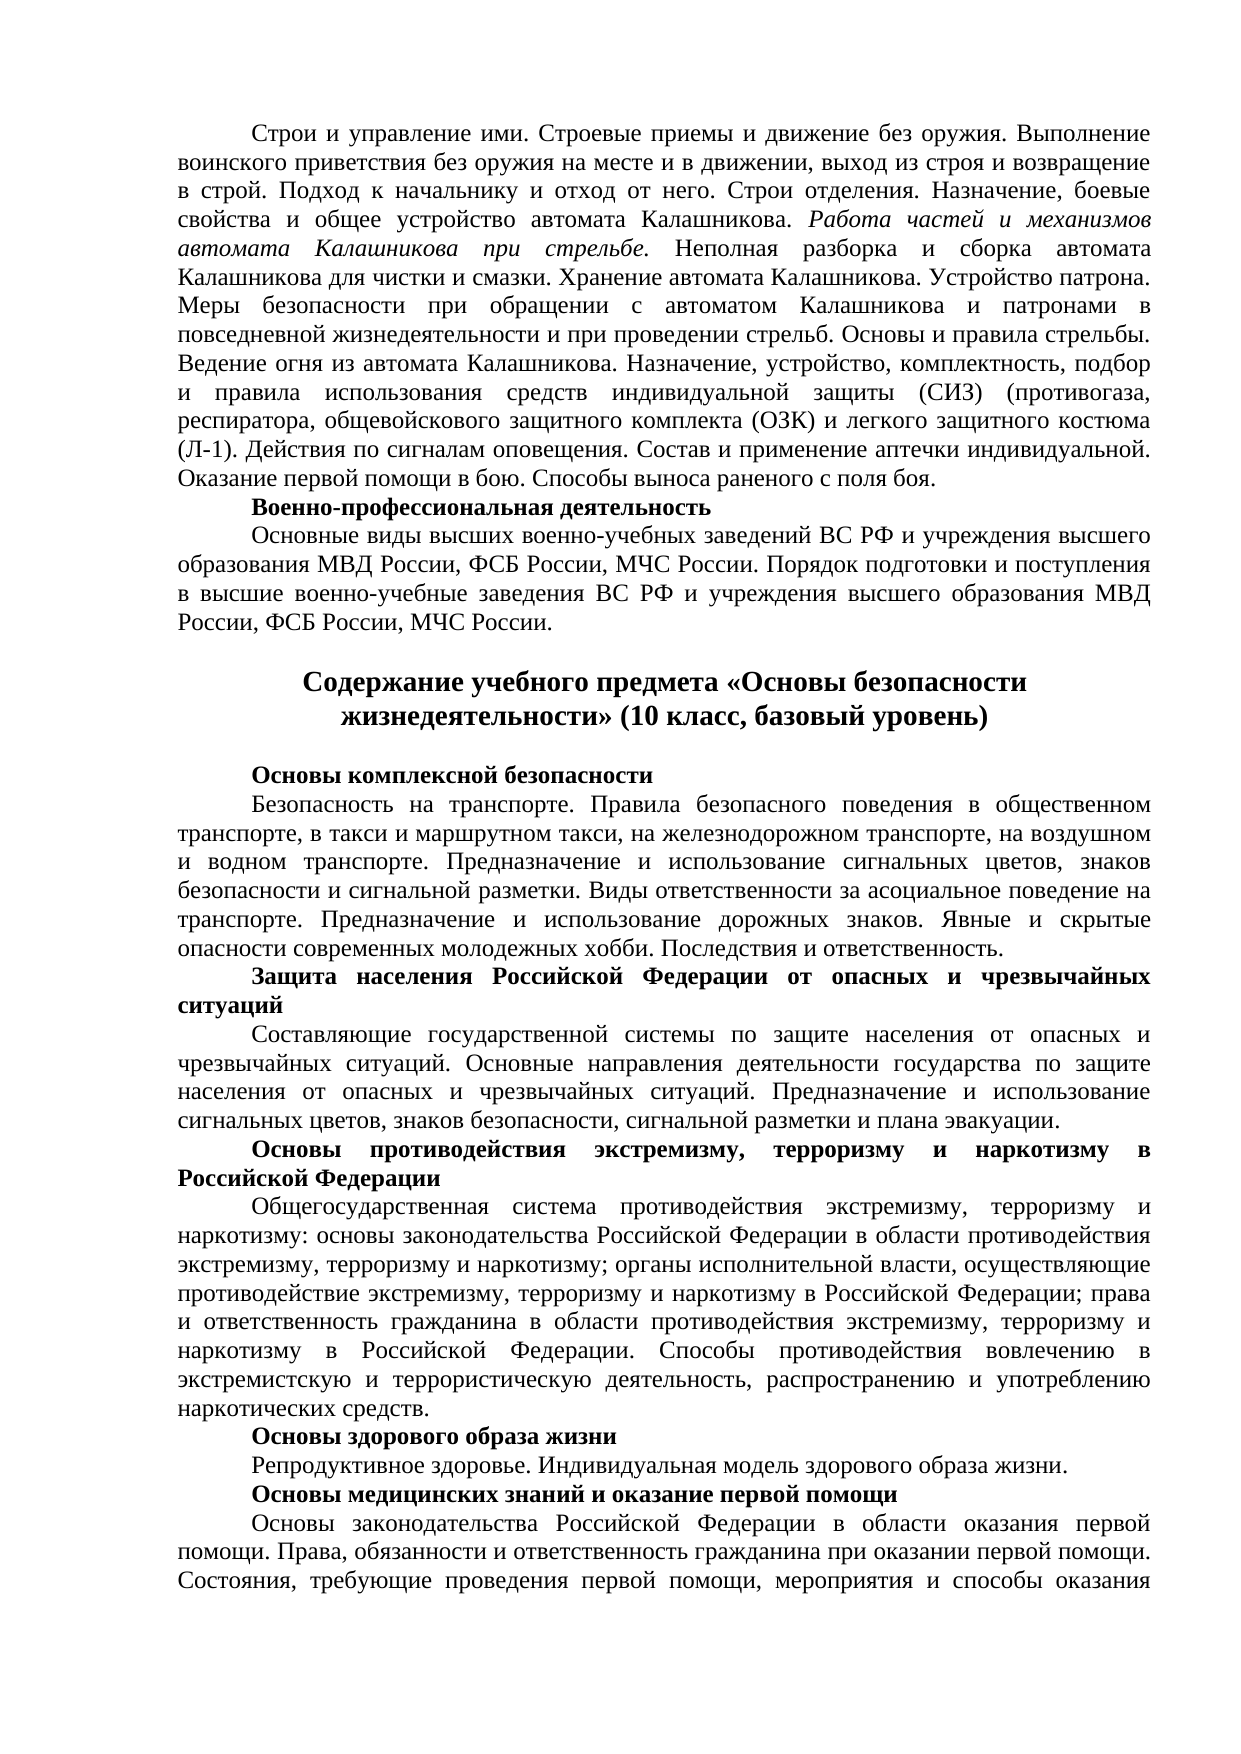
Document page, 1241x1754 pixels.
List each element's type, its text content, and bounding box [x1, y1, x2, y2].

text Военно-профессиональная деятельность [177, 492, 1152, 521]
text Общегосударственная система противодействия экстремизму, терроризму и наркотизму: основы законодательства Российской Федерации в области противодействия экстремизму, терроризму и наркотизму; органы исполнительной власти, осуществляющие противодействие экстремизму, терроризму и наркотизму в Российской Федерации; права и ответственность гражданина в области противодействия экстремизму, терроризму и наркотизму в Российской Федерации. Способы противодействия вовлечению в экстремистскую и террористическую деятельность, распространению и употреблению наркотических средств. [177, 1191, 1152, 1421]
text Основы комплексной безопасности [177, 760, 1152, 789]
text Основы противодействия экстремизму, терроризму и наркотизму в Российской Федерации [177, 1134, 1152, 1191]
text Основы здорового образа жизни [177, 1421, 1152, 1450]
text Репродуктивное здоровье. Индивидуальная модель здорового образа жизни. [177, 1450, 1152, 1479]
text Основные виды высших военно-учебных заведений ВС РФ и учреждения высшего образования МВД России, ФСБ России, МЧС России. Порядок подготовки и поступления в высшие военно-учебные заведения ВС РФ и учреждения высшего образования МВД России, ФСБ России, МЧС России. [177, 521, 1152, 636]
text Составляющие государственной системы по защите населения от опасных и чрезвычайных ситуаций. Основные направления деятельности государства по защите населения от опасных и чрезвычайных ситуаций. Предназначение и использование сигнальных цветов, знаков безопасности, сигнальной разметки и плана эвакуации. [177, 1019, 1152, 1134]
text Основы медицинских знаний и оказание первой помощи [177, 1479, 1152, 1508]
text Безопасность на транспорте. Правила безопасного поведения в общественном транспорте, в такси и маршрутном такси, на железнодорожном транспорте, на воздушном и водном транспорте. Предназначение и использование сигнальных цветов, знаков безопасности и сигнальной разметки. Виды ответственности за асоциальное поведение на транспорте. Предназначение и использование дорожных знаков. Явные и скрытые опасности современных молодежных хобби. Последствия и ответственность. [177, 789, 1152, 961]
text Защита населения Российской Федерации от опасных и чрезвычайных ситуаций [177, 961, 1152, 1019]
text Содержание учебного предмета «Основы безопасности жизнедеятельности» (10 класс, базовый уровень) [177, 664, 1152, 731]
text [177, 1508, 1152, 1594]
text Строи и управление ими. Строевые приемы и движение без оружия. Выполнение воинского приветствия без оружия на месте и в движении, выход из строя и возвращение в строй. Подход к начальнику и отход от него. Строи отделения. Назначение, боевые свойства и общее устройство автомата Калашникова. Работа частей и механизмов автомата Калашникова при стрельбе. Неполная разборка и сборка автомата Калашникова для чистки и смазки. Хранение автомата Калашникова. Устройство патрона. Меры безопасности при обращении с автоматом Калашникова и патронами в повседневной жизнедеятельности и при проведении стрельб. Основы и правила стрельбы. Ведение огня из автомата Калашникова. Назначение, устройство, комплектность, подбор и правила использования средств индивидуальной защиты (СИЗ) (противогаза, респиратора, общевойскового защитного комплекта (ОЗК) и легкого защитного костюма (Л-1). Действия по сигналам оповещения. Состав и применение аптечки индивидуальной. Оказание первой помощи в бою. Способы выноса раненого с поля боя. [177, 118, 1152, 492]
